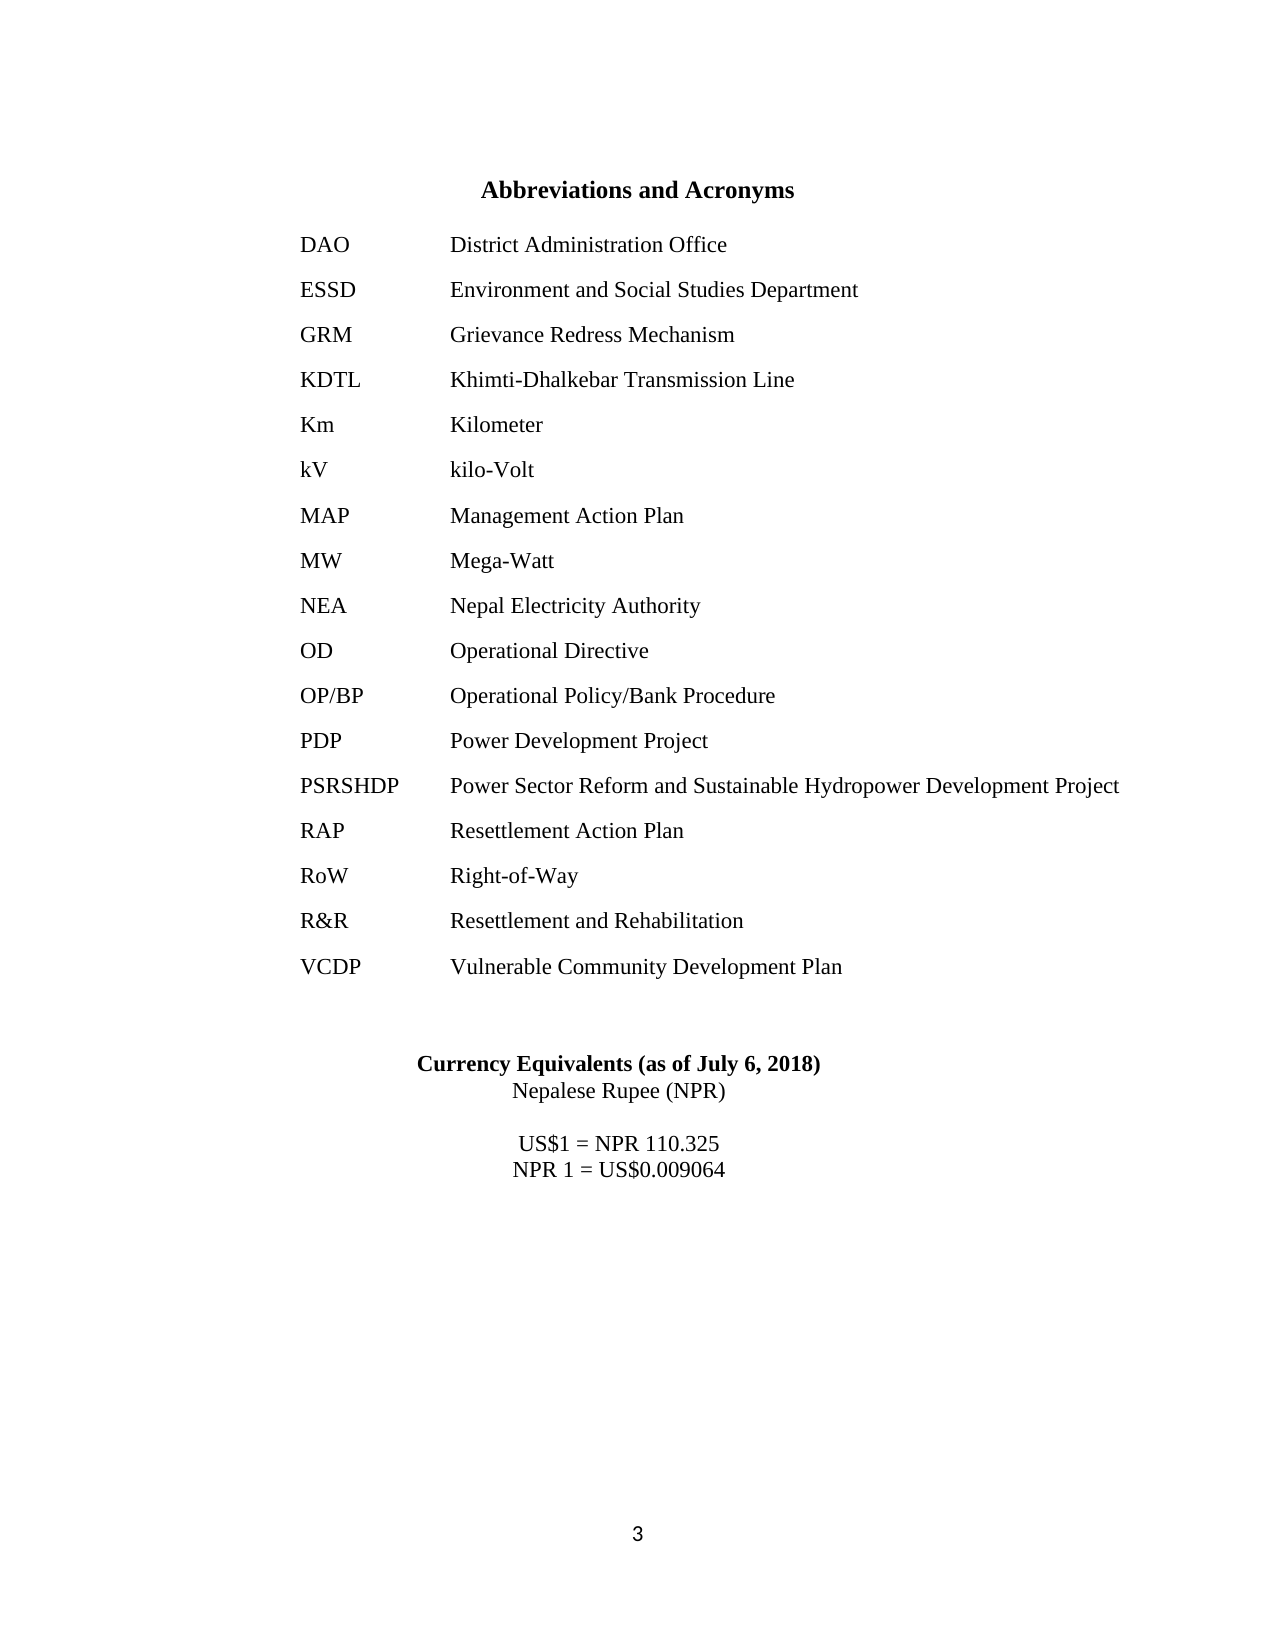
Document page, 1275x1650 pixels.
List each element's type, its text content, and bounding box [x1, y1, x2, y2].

text US$1 = NPR 110.325 [75, 1129, 1162, 1156]
text KDTL Khimti-Dhalkebar Transmission Line [300, 366, 1125, 393]
text DAO District Administration Office [300, 231, 1125, 257]
text OD Operational Directive [300, 637, 1125, 663]
text R&R Resettlement and Rehabilitation [300, 908, 1125, 934]
text PDP Power Development Project [300, 727, 1125, 753]
text kV kilo-Volt [300, 457, 1125, 483]
text NEA Nepal Electricity Authority [300, 592, 1125, 618]
text VCDP Vulnerable Community Development Plan [300, 953, 1125, 979]
text Nepalese Rupee (NPR) [75, 1077, 1162, 1103]
text RAP Resettlement Action Plan [300, 817, 1125, 844]
subtitle Abbreviations and Acronyms [150, 175, 1125, 204]
text MAP Management Action Plan [300, 502, 1125, 528]
text NPR 1 = US$0.009064 [75, 1156, 1162, 1182]
text Currency Equivalents (as of July 6, 2018) [75, 1051, 1162, 1077]
text ESSD Environment and Social Studies Department [300, 276, 1125, 302]
text PSRSHDP Power Sector Reform and Sustainable Hydropower Development Project [300, 772, 1125, 799]
text RoW Right-of-Way [300, 862, 1125, 889]
text GRM Grievance Redress Mechanism [300, 321, 1125, 348]
text OP/BP Operational Policy/Bank Procedure [300, 682, 1125, 708]
text Km Kilometer [300, 411, 1125, 438]
text MW Mega-Watt [300, 547, 1125, 573]
